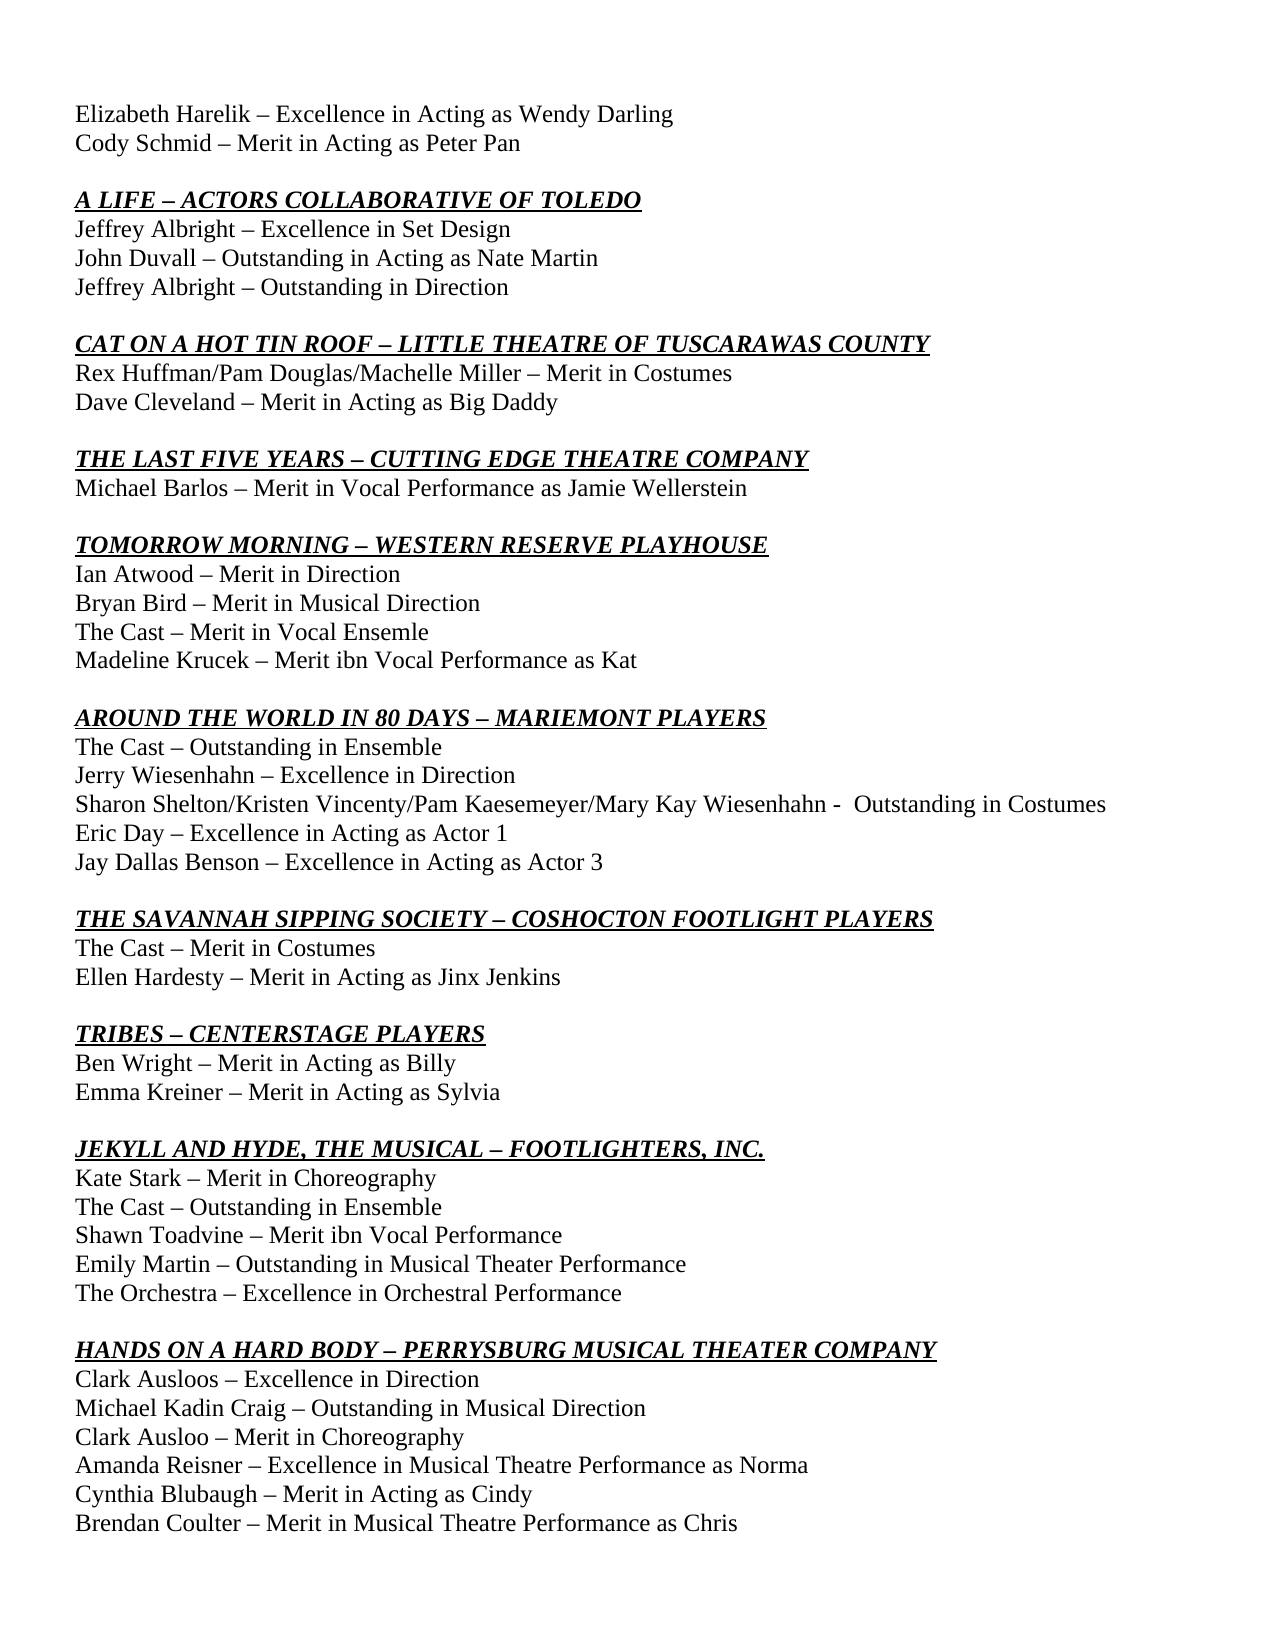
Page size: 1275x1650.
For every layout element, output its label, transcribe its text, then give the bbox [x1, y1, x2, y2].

text The Orchestra – Excellence in Orchestral Performance [75, 1278, 1200, 1307]
text Madeline Krucek – Merit ibn Vocal Performance as Kat [75, 645, 1200, 674]
text Michael Barlos – Merit in Vocal Performance as Jamie Wellerstein [75, 473, 1200, 502]
text Kate Stark – Merit in Choreography [75, 1163, 1200, 1192]
text Emily Martin – Outstanding in Musical Theater Performance [75, 1249, 1200, 1278]
text Ian Atwood – Merit in Direction [75, 559, 1200, 588]
text Ben Wright – Merit in Acting as Billy [75, 1048, 1200, 1077]
text Michael Kadin Craig – Outstanding in Musical Direction [75, 1393, 1200, 1422]
text TRIBES – CENTERSTAGE PLAYERS [75, 1019, 1200, 1048]
text The Cast – Merit in Vocal Ensemle [75, 617, 1200, 645]
text CAT ON A HOT TIN ROOF – LITTLE THEATRE OF TUSCARAWAS COUNTY [75, 329, 1200, 358]
text JEKYLL AND HYDE, THE MUSICAL – FOOTLIGHTERS, INC. [75, 1134, 1200, 1163]
text Jeffrey Albright – Excellence in Set Design [75, 214, 1200, 243]
text Brendan Coulter – Merit in Musical Theatre Performance as Chris [75, 1508, 1200, 1537]
text Cody Schmid – Merit in Acting as Peter Pan [75, 128, 1200, 157]
text Dave Cleveland – Merit in Acting as Big Daddy [75, 387, 1200, 415]
text The Cast – Outstanding in Ensemble [75, 732, 1200, 760]
text THE LAST FIVE YEARS – CUTTING EDGE THEATRE COMPANY [75, 444, 1200, 473]
text Jeffrey Albright – Outstanding in Direction [75, 272, 1200, 300]
text Jay Dallas Benson – Excellence in Acting as Actor 3 [75, 847, 1200, 875]
text Sharon Shelton/Kristen Vincenty/Pam Kaesemeyer/Mary Kay Wiesenhahn - Outstanding in Costumes [75, 789, 1200, 818]
text Amanda Reisner – Excellence in Musical Theatre Performance as Norma [75, 1450, 1200, 1479]
text AROUND THE WORLD IN 80 DAYS – MARIEMONT PLAYERS [75, 703, 1200, 732]
text Clark Ausloos – Excellence in Direction [75, 1364, 1200, 1393]
text Ellen Hardesty – Merit in Acting as Jinx Jenkins [75, 962, 1200, 990]
text The Cast – Outstanding in Ensemble [75, 1192, 1200, 1220]
text John Duvall – Outstanding in Acting as Nate Martin [75, 243, 1200, 272]
text Shawn Toadvine – Merit ibn Vocal Performance [75, 1220, 1200, 1249]
text THE SAVANNAH SIPPING SOCIETY – COSHOCTON FOOTLIGHT PLAYERS [75, 904, 1200, 933]
text TOMORROW MORNING – WESTERN RESERVE PLAYHOUSE [75, 530, 1200, 559]
text Emma Kreiner – Merit in Acting as Sylvia [75, 1077, 1200, 1105]
text Jerry Wiesenhahn – Excellence in Direction [75, 760, 1200, 789]
text The Cast – Merit in Costumes [75, 933, 1200, 962]
text Eric Day – Excellence in Acting as Actor 1 [75, 818, 1200, 847]
text Cynthia Blubaugh – Merit in Acting as Cindy [75, 1479, 1200, 1508]
text Rex Huffman/Pam Douglas/Machelle Miller – Merit in Costumes [75, 358, 1200, 387]
text Elizabeth Harelik – Excellence in Acting as Wendy Darling [75, 99, 1200, 128]
text Clark Ausloo – Merit in Choreography [75, 1422, 1200, 1450]
text Bryan Bird – Merit in Musical Direction [75, 588, 1200, 617]
text A LIFE – ACTORS COLLABORATIVE OF TOLEDO [75, 185, 1200, 214]
text HANDS ON A HARD BODY – PERRYSBURG MUSICAL THEATER COMPANY [75, 1335, 1200, 1364]
